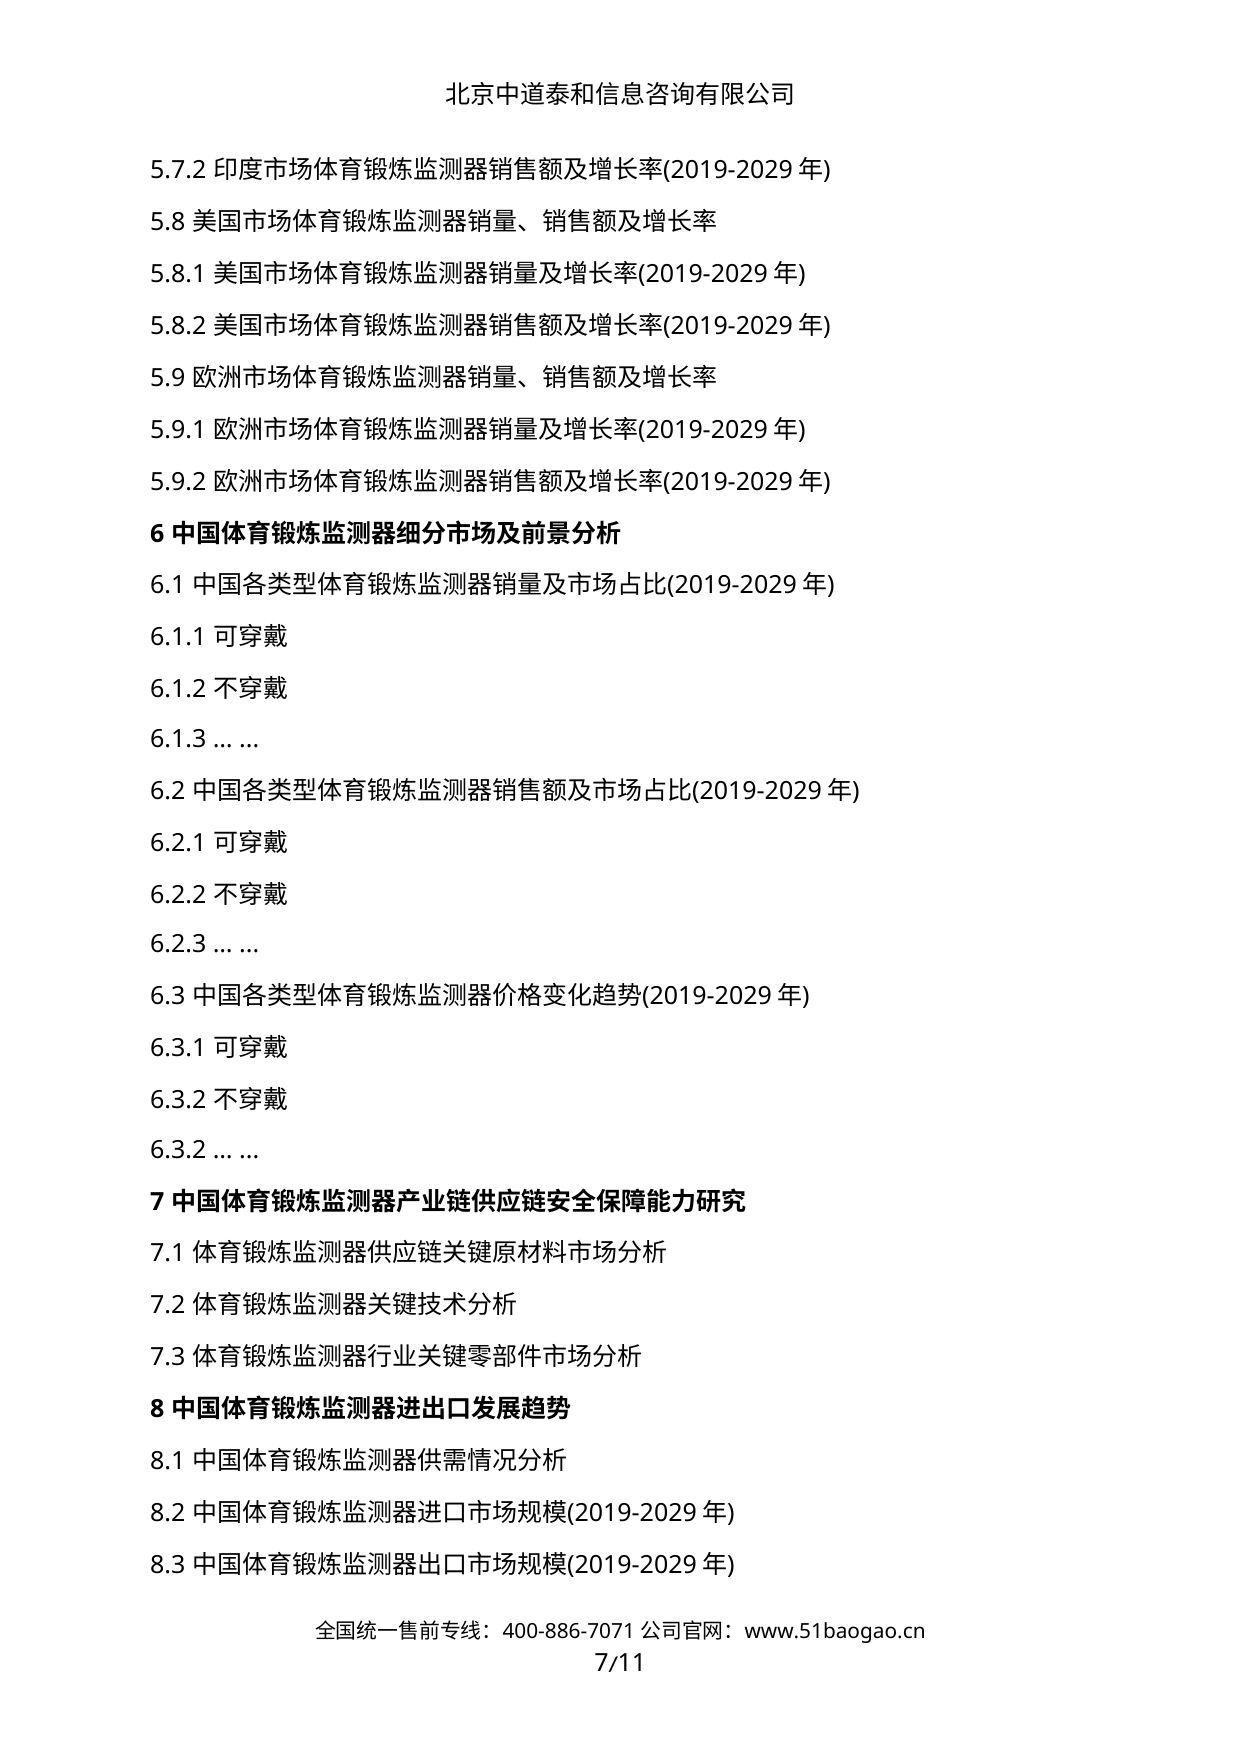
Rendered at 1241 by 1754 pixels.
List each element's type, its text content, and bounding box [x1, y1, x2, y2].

text 5.8.1 美国市场体育锻炼监测器销量及增长率(2019-2029年) [150, 254, 1090, 290]
text 6.1.1 可穿戴 [150, 617, 1090, 653]
text 5.7.2 印度市场体育锻炼监测器销售额及增长率(2019-2029年) [150, 150, 1090, 186]
text 8.2 中国体育锻炼监测器进口市场规模(2019-2029年) [150, 1492, 1090, 1528]
text 7 中国体育锻炼监测器产业链供应链安全保障能力研究 [150, 1181, 1090, 1217]
text 5.9.1 欧洲市场体育锻炼监测器销量及增长率(2019-2029年) [150, 409, 1090, 446]
text 8.3 中国体育锻炼监测器出口市场规模(2019-2029年) [150, 1544, 1090, 1580]
text 7.1 体育锻炼监测器供应链关键原材料市场分析 [150, 1233, 1090, 1269]
text 8.1 中国体育锻炼监测器供需情况分析 [150, 1440, 1090, 1477]
text 6.3.1 可穿戴 [150, 1027, 1090, 1064]
text 7.2 体育锻炼监测器关键技术分析 [150, 1285, 1090, 1321]
text 5.8 美国市场体育锻炼监测器销量、销售额及增长率 [150, 202, 1090, 238]
text 6.3 中国各类型体育锻炼监测器价格变化趋势(2019-2029年) [150, 976, 1090, 1012]
text 6.1 中国各类型体育锻炼监测器销量及市场占比(2019-2029年) [150, 565, 1090, 601]
text 6.2.1 可穿戴 [150, 822, 1090, 858]
text 5.8.2 美国市场体育锻炼监测器销售额及增长率(2019-2029年) [150, 306, 1090, 342]
text 6.3.2 不穿戴 [150, 1079, 1090, 1116]
text 6.1.2 不穿戴 [150, 669, 1090, 705]
text 6.3.2 … ... [150, 1131, 1090, 1165]
text 8 中国体育锻炼监测器进出口发展趋势 [150, 1388, 1090, 1425]
text 6.2.2 不穿戴 [150, 874, 1090, 910]
text 5.9.2 欧洲市场体育锻炼监测器销售额及增长率(2019-2029年) [150, 461, 1090, 497]
text 5.9 欧洲市场体育锻炼监测器销量、销售额及增长率 [150, 357, 1090, 394]
text 7.3 体育锻炼监测器行业关键零部件市场分析 [150, 1337, 1090, 1373]
text 6.2 中国各类型体育锻炼监测器销售额及市场占比(2019-2029年) [150, 770, 1090, 807]
text 6 中国体育锻炼监测器细分市场及前景分析 [150, 513, 1090, 549]
text 6.1.3 … ... [150, 721, 1090, 755]
text 6.2.3 … ... [150, 926, 1090, 960]
